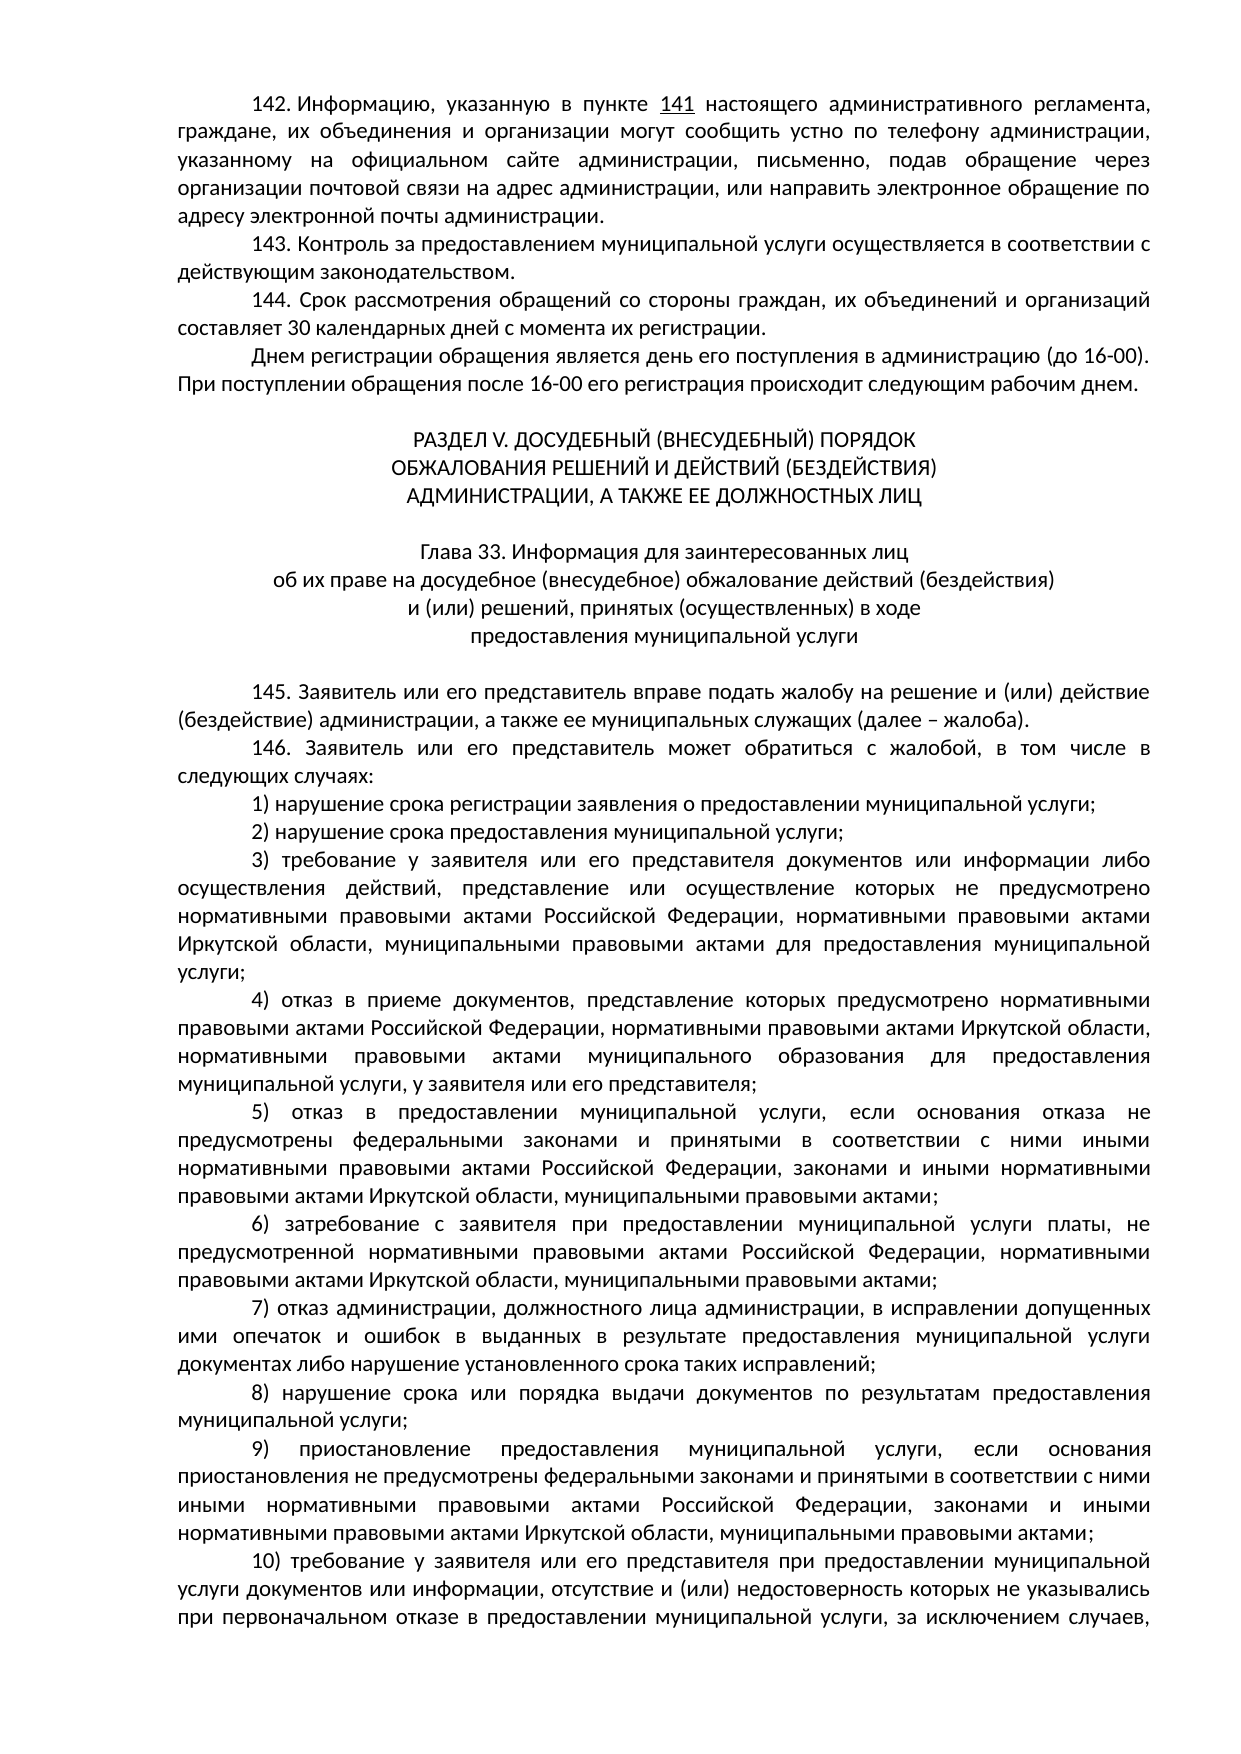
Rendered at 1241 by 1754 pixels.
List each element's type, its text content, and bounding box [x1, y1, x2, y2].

text 1) нарушение срока регистрации заявления о предоставлении муниципальной услуги; [177, 789, 1152, 817]
text 7) отказ администрации, должностного лица администрации, в исправлении допущенных ими опечаток и ошибок в выданных в результате предоставления муниципальной услуги документах либо нарушение установленного срока таких исправлений; [177, 1293, 1152, 1378]
text 3) требование у заявителя или его представителя документов или информации либо осуществления действий, представление или осуществление которых не предусмотрено нормативными правовыми актами Российской Федерации, нормативными правовыми актами Иркутской области, муниципальными правовыми актами для предоставления муниципальной услуги; [177, 845, 1152, 985]
text 9) приостановление предоставления муниципальной услуги, если основания приостановления не предусмотрены федеральными законами и принятыми в соответствии с ними иными нормативными правовыми актами Российской Федерации, законами и иными нормативными правовыми актами Иркутской области, муниципальными правовыми актами; [177, 1434, 1152, 1546]
text 144. Срок рассмотрения обращений со стороны граждан, их объединений и организаций составляет 30 календарных дней с момента их регистрации. [177, 285, 1152, 341]
text 2) нарушение срока предоставления муниципальной услуги; [177, 817, 1152, 845]
text 145. Заявитель или его представитель вправе подать жалобу на решение и (или) действие (бездействие) администрации, а также ее муниципальных служащих (далее – жалоба). [177, 677, 1152, 733]
text РАЗДЕЛ V. ДОСУДЕБНЫЙ (ВНЕСУДЕБНЫЙ) ПОРЯДОК ОБЖАЛОВАНИЯ РЕШЕНИЙ И ДЕЙСТВИЙ (БЕЗДЕЙСТВИЯ) АДМИНИСТРАЦИИ, А ТАКЖЕ ЕЕ ДОЛЖНОСТНЫХ ЛИЦ [177, 425, 1152, 509]
text предоставления муниципальной услуги [177, 621, 1152, 649]
text Днем регистрации обращения является день его поступления в администрацию (до 16-00). При поступлении обращения после 16-00 его регистрация происходит следующим рабочим днем. [177, 341, 1152, 397]
text Глава 33. Информация для заинтересованных лиц об их праве на досудебное (внесудебное) обжалование действий (бездействия) [177, 537, 1152, 593]
text 6) затребование с заявителя при предоставлении муниципальной услуги платы, не предусмотренной нормативными правовыми актами Российской Федерации, нормативными правовыми актами Иркутской области, муниципальными правовыми актами; [177, 1209, 1152, 1293]
text 5) отказ в предоставлении муниципальной услуги, если основания отказа не предусмотрены федеральными законами и принятыми в соответствии с ними иными нормативными правовыми актами Российской Федерации, законами и иными нормативными правовыми актами Иркутской области, муниципальными правовыми актами; [177, 1097, 1152, 1209]
text 143. Контроль за предоставлением муниципальной услуги осуществляется в соответствии с действующим законодательством. [177, 229, 1152, 285]
text и (или) решений, принятых (осуществленных) в ходе [177, 593, 1152, 621]
text 146. Заявитель или его представитель может обратиться с жалобой, в том числе в следующих случаях: [177, 733, 1152, 789]
text 142. Информацию, указанную в пункте 141 настоящего административного регламента, граждане, их объединения и организации могут сообщить устно по телефону администрации, указанному на официальном сайте администрации, письменно, подав обращение через организации почтовой связи на адрес администрации, или направить электронное обращение по адресу электронной почты администрации. [177, 89, 1152, 229]
text 8) нарушение срока или порядка выдачи документов по результатам предоставления муниципальной услуги; [177, 1378, 1152, 1434]
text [177, 1546, 1152, 1630]
text 4) отказ в приеме документов, представление которых предусмотрено нормативными правовыми актами Российской Федерации, нормативными правовыми актами Иркутской области, нормативными правовыми актами муниципального образования для предоставления муниципальной услуги, у заявителя или его представителя; [177, 985, 1152, 1097]
